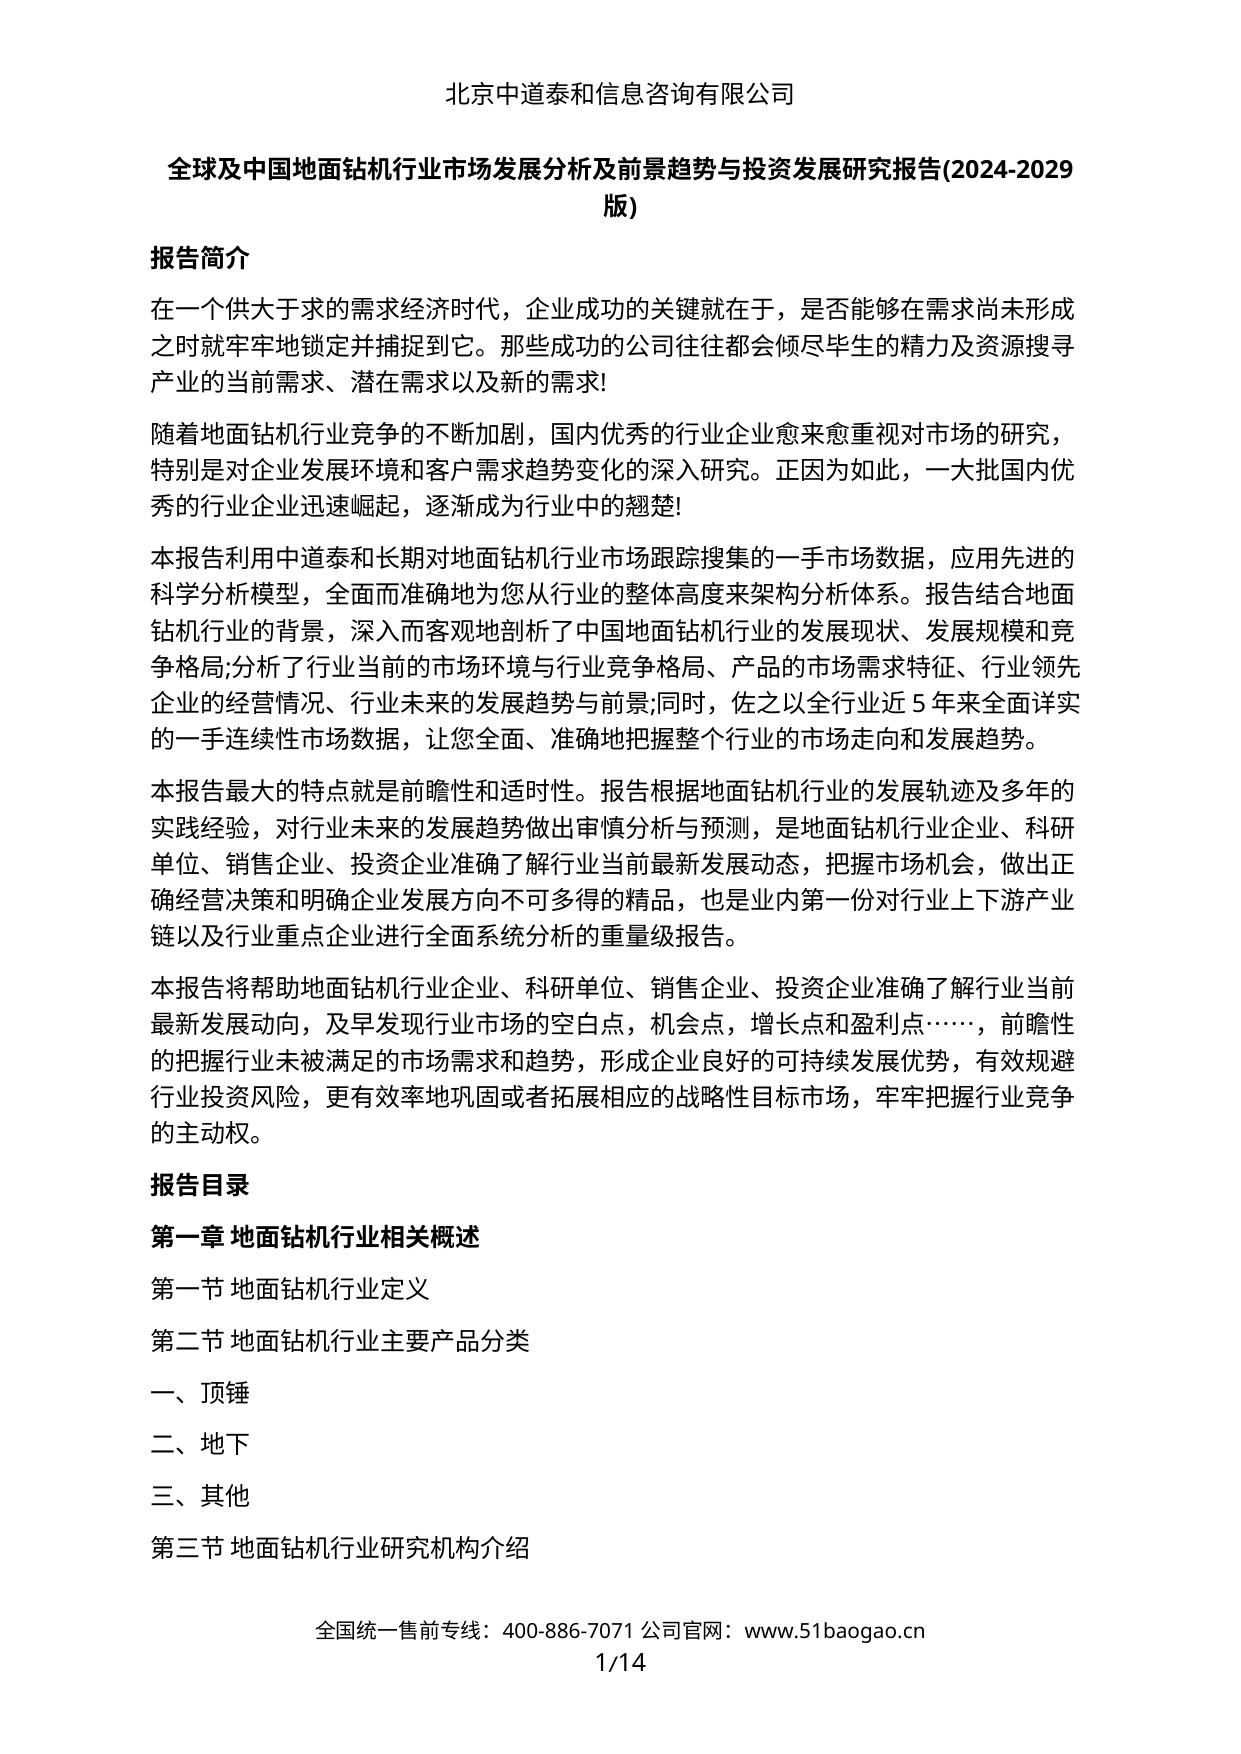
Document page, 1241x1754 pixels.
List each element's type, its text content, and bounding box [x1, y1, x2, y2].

text 报告目录 [150, 1166, 1090, 1202]
text 三、其他 [150, 1477, 1090, 1513]
text 第一章 地面钻机行业相关概述 [150, 1217, 1090, 1254]
text 二、地下 [150, 1425, 1090, 1461]
text 在一个供大于求的需求经济时代，企业成功的关键就在于，是否能够在需求尚未形成之时就牢牢地锁定并捕捉到它。那些成功的公司往往都会倾尽毕生的精力及资源搜寻产业的当前需求、潜在需求以及新的需求! [150, 290, 1090, 399]
text 第二节 地面钻机行业主要产品分类 [150, 1321, 1090, 1357]
text 本报告利用中道泰和长期对地面钻机行业市场跟踪搜集的一手市场数据，应用先进的科学分析模型，全面而准确地为您从行业的整体高度来架构分析体系。报告结合地面钻机行业的背景，深入而客观地剖析了中国地面钻机行业的发展现状、发展规模和竞争格局;分析了行业当前的市场环境与行业竞争格局、产品的市场需求特征、行业领先企业的经营情况、行业未来的发展趋势与前景;同时，佐之以全行业近5年来全面详实的一手连续性市场数据，让您全面、准确地把握整个行业的市场走向和发展趋势。 [150, 539, 1090, 756]
text 第一节 地面钻机行业定义 [150, 1269, 1090, 1306]
text 本报告将帮助地面钻机行业企业、科研单位、销售企业、投资企业准确了解行业当前最新发展动向，及早发现行业市场的空白点，机会点，增长点和盈利点……，前瞻性的把握行业未被满足的市场需求和趋势，形成企业良好的可持续发展优势，有效规避行业投资风险，更有效率地巩固或者拓展相应的战略性目标市场，牢牢把握行业竞争的主动权。 [150, 969, 1090, 1150]
text 第三节 地面钻机行业研究机构介绍 [150, 1529, 1090, 1565]
text 随着地面钻机行业竞争的不断加剧，国内优秀的行业企业愈来愈重视对市场的研究，特别是对企业发展环境和客户需求趋势变化的深入研究。正因为如此，一大批国内优秀的行业企业迅速崛起，逐渐成为行业中的翘楚! [150, 414, 1090, 523]
text 本报告最大的特点就是前瞻性和适时性。报告根据地面钻机行业的发展轨迹及多年的实践经验，对行业未来的发展趋势做出审慎分析与预测，是地面钻机行业企业、科研单位、销售企业、投资企业准确了解行业当前最新发展动态，把握市场机会，做出正确经营决策和明确企业发展方向不可多得的精品，也是业内第一份对行业上下游产业链以及行业重点企业进行全面系统分析的重量级报告。 [150, 772, 1090, 953]
text 一、顶锤 [150, 1373, 1090, 1409]
text 全球及中国地面钻机行业市场发展分析及前景趋势与投资发展研究报告(2024-2029版) [150, 150, 1090, 222]
text 报告简介 [150, 238, 1090, 274]
